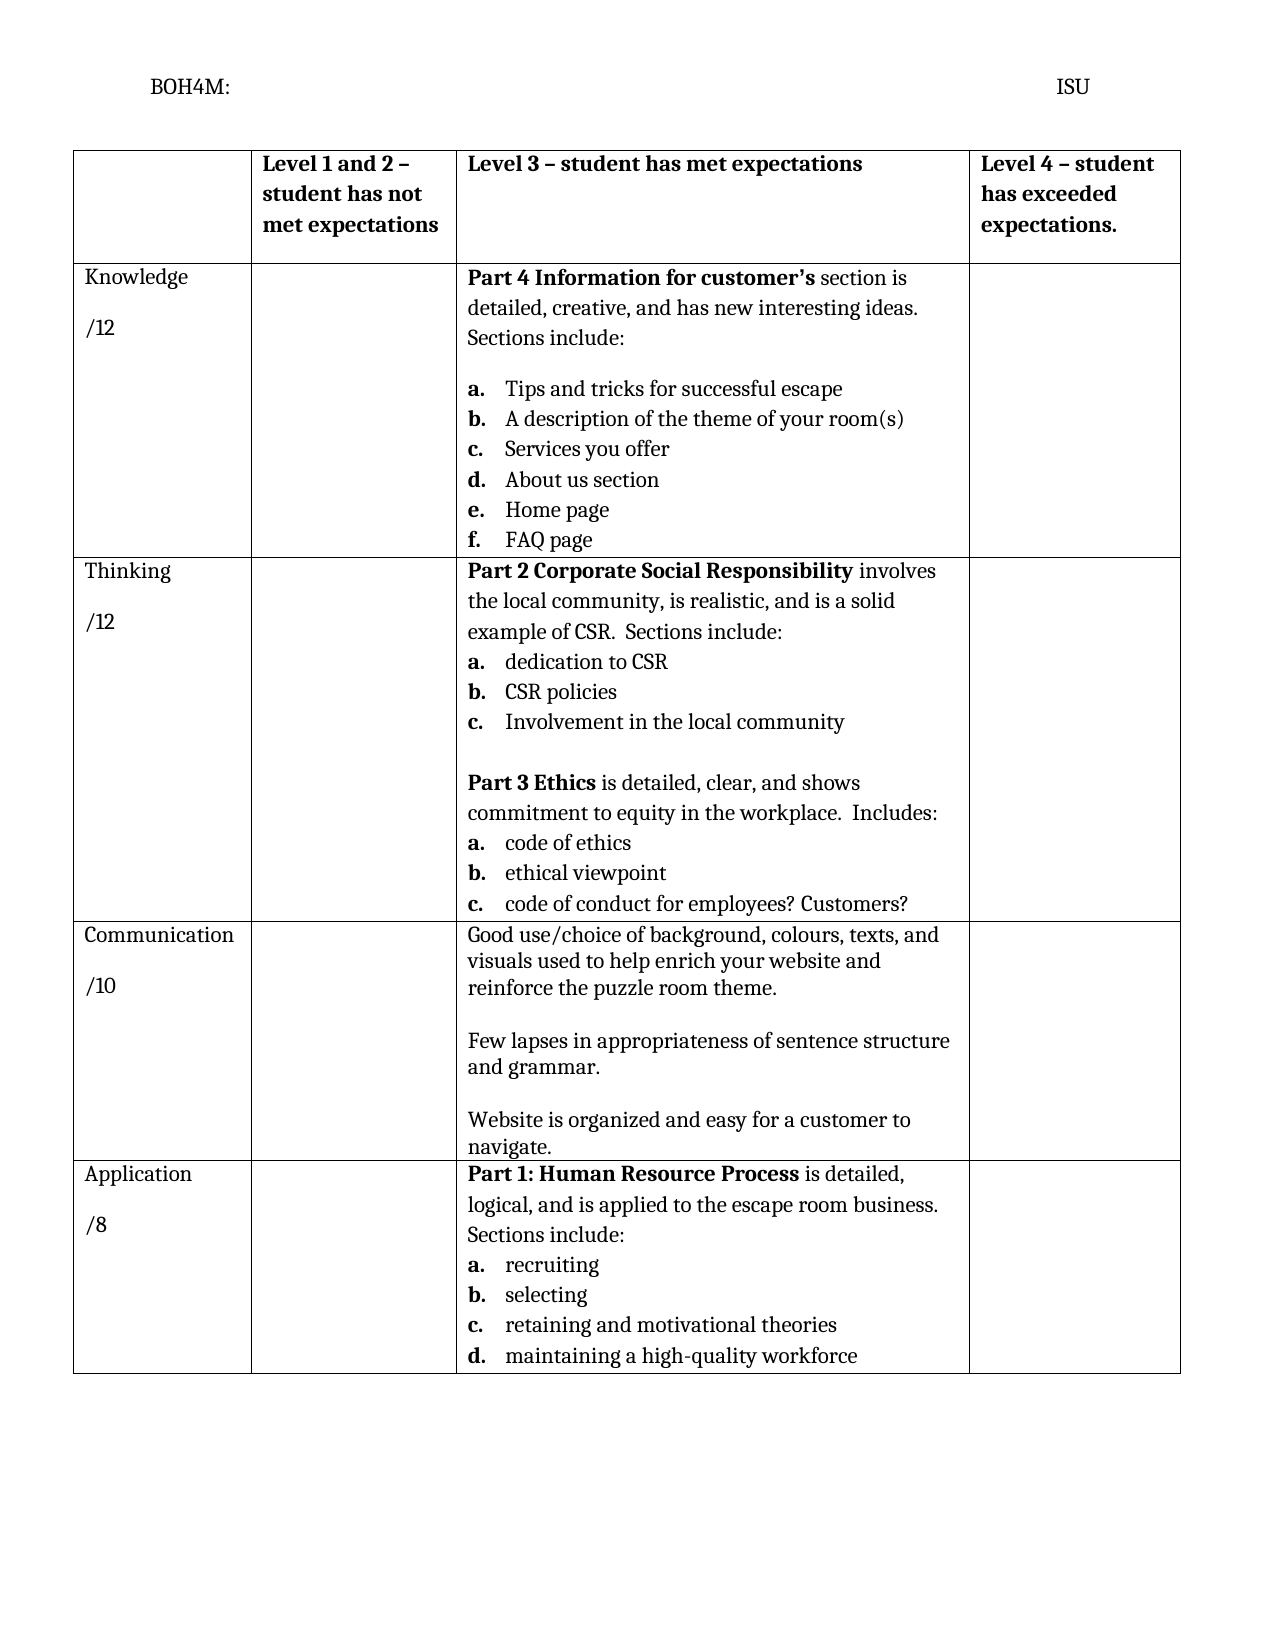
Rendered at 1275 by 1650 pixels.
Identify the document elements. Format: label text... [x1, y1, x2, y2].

table_cell [252, 922, 456, 1160]
table_cell Part 1: Human Resource Process is detailed, logical, and is applied to the escape room business. Sections include: recruiting selecting retaining and motivational theories maintaining a high-quality workforce [457, 1161, 969, 1373]
table_cell Knowledge /12 [74, 264, 251, 557]
table_cell Application /8 [74, 1161, 251, 1373]
table_cell [970, 1161, 1180, 1373]
table_cell [252, 264, 456, 557]
table_header [74, 151, 251, 262]
table_cell Thinking /12 [74, 558, 251, 921]
table_cell Communication /10 [74, 922, 251, 1160]
table_cell Part 4 Information for customer’s section is detailed, creative, and has new interesting ideas. Sections include: Tips and tricks for successful escape A description of the theme of your room(s) Services you offer About us section Home page FAQ page [457, 264, 969, 557]
table_cell [970, 264, 1180, 557]
table_header Level 1 and 2 – student has not met expectations [252, 151, 456, 262]
table_cell [970, 558, 1180, 921]
table_cell [970, 922, 1180, 1160]
table_cell [252, 1161, 456, 1373]
table_header Level 3 – student has met expectations [457, 151, 969, 262]
table_cell Part 2 Corporate Social Responsibility involves the local community, is realistic, and is a solid example of CSR. Sections include: dedication to CSR CSR policies Involvement in the local community Part 3 Ethics is detailed, clear, and shows commitment to equity in the workplace. Includes: code of ethics ethical viewpoint code of conduct for employees? Customers? [457, 558, 969, 921]
table_cell [252, 558, 456, 921]
table_header Level 4 – student has exceeded expectations. [970, 151, 1180, 262]
table_cell Good use/choice of background, colours, texts, and visuals used to help enrich your website and reinforce the puzzle room theme. Few lapses in appropriateness of sentence structure and grammar. Website is organized and easy for a customer to navigate. [457, 922, 969, 1160]
